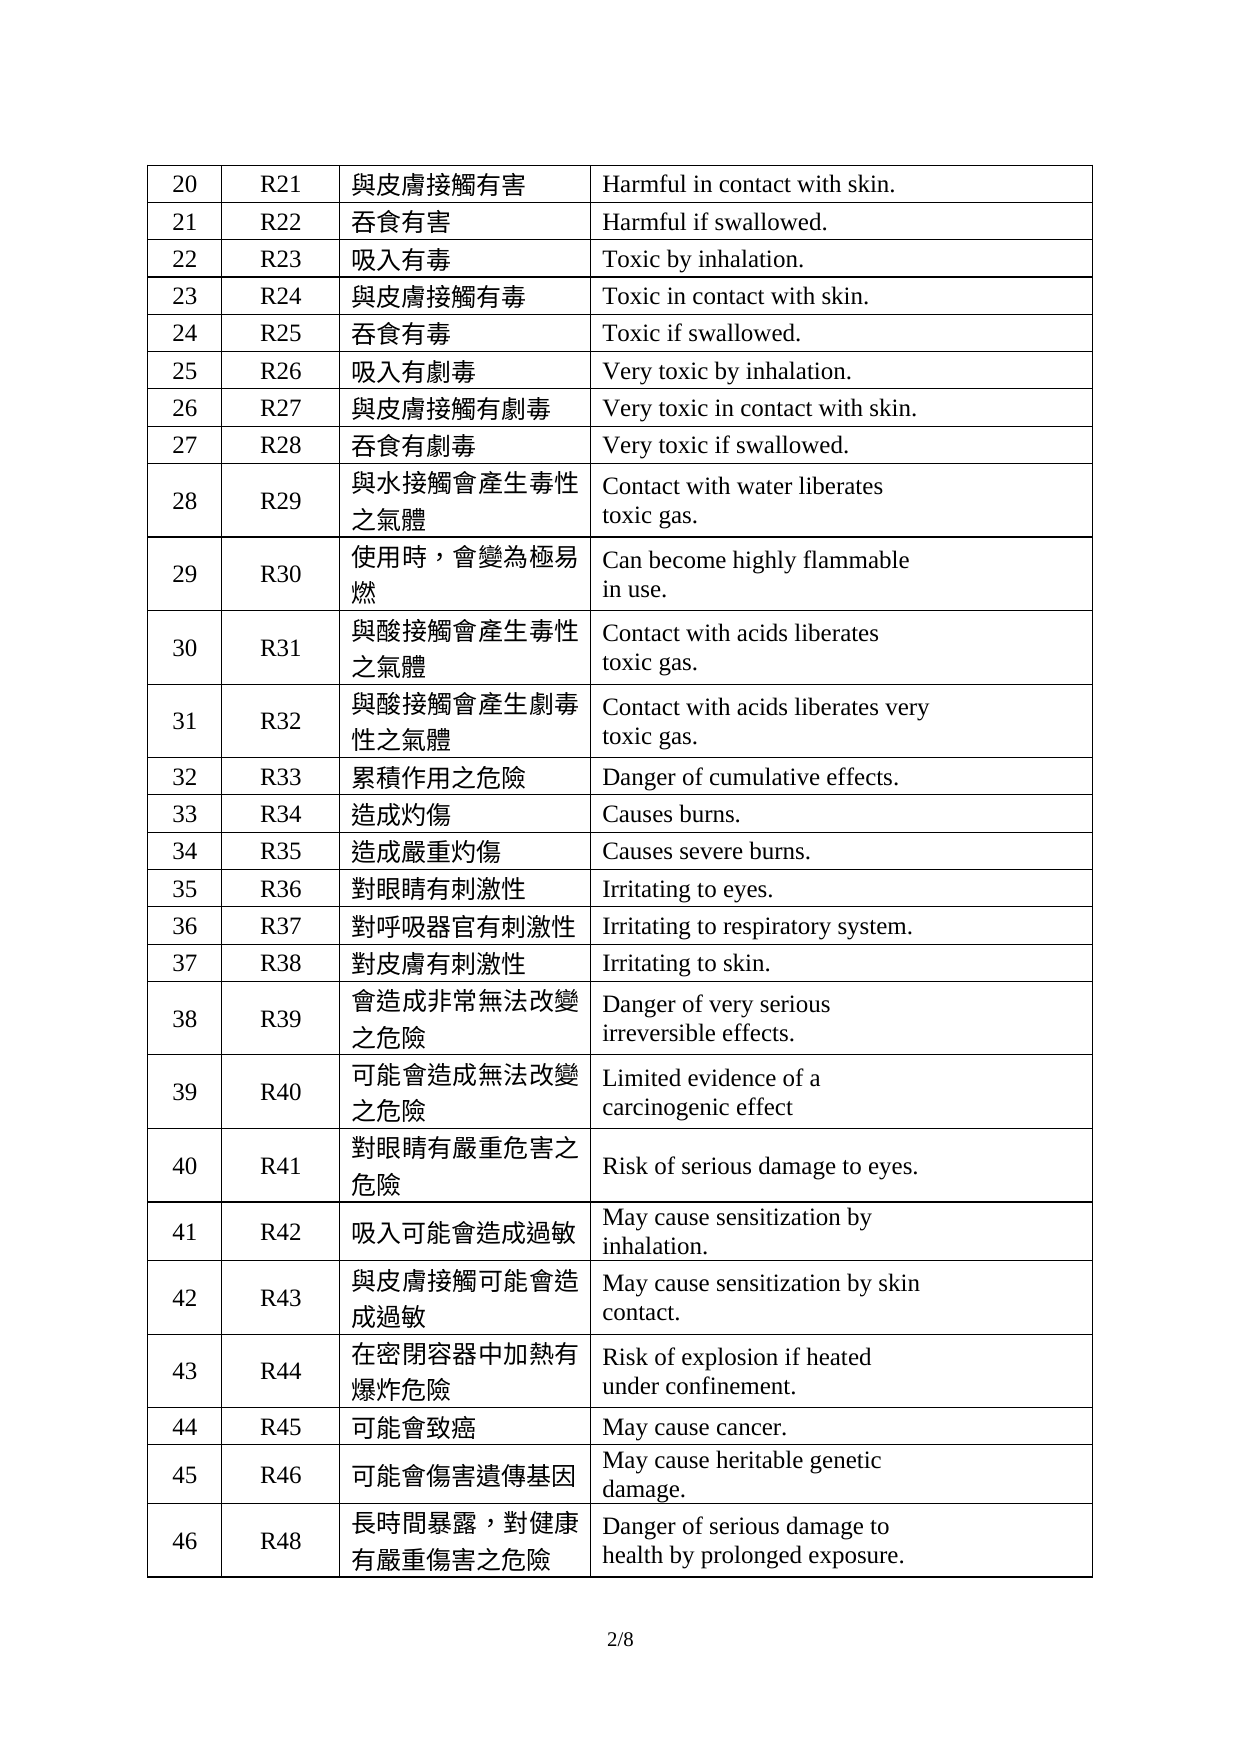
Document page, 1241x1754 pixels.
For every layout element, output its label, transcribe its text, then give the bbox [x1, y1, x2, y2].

table_cell Danger of very serious irreversible effects. [591, 982, 1092, 1054]
table_cell R39 [222, 982, 339, 1054]
table_cell 吸入有劇毒 [340, 352, 590, 388]
table_cell 32 [148, 758, 221, 794]
table_cell 41 [148, 1203, 221, 1260]
table_cell 20 [148, 166, 221, 202]
table_cell 累積作用之危險 [340, 758, 590, 794]
table_cell 可能會致癌 [340, 1408, 590, 1444]
table_cell Danger of serious damage to health by prolonged exposure. [591, 1504, 1092, 1576]
table_cell 對呼吸器官有刺激性 [340, 907, 590, 943]
table_cell 造成灼傷 [340, 795, 590, 832]
table_cell 40 [148, 1129, 221, 1201]
table_cell May cause sensitization by skin contact. [591, 1261, 1092, 1333]
table_cell 27 [148, 427, 221, 463]
table_cell 46 [148, 1504, 221, 1576]
table_cell 23 [148, 278, 221, 314]
table_cell 29 [148, 538, 221, 610]
table_cell R29 [222, 464, 339, 536]
table_cell 對皮膚有刺激性 [340, 945, 590, 981]
table_cell R35 [222, 833, 339, 869]
table_cell R37 [222, 907, 339, 943]
table_cell 35 [148, 870, 221, 906]
table_cell Toxic in contact with skin. [591, 278, 1092, 314]
table_cell 42 [148, 1261, 221, 1333]
table_cell Very toxic in contact with skin. [591, 389, 1092, 426]
table_cell 33 [148, 795, 221, 832]
table_cell 與皮膚接觸有害 [340, 166, 590, 202]
table_cell R42 [222, 1203, 339, 1260]
table_cell 與皮膚接觸有劇毒 [340, 389, 590, 426]
table_cell Contact with acids liberates very toxic gas. [591, 685, 1092, 757]
table_cell R32 [222, 685, 339, 757]
table_cell 吸入有毒 [340, 240, 590, 276]
table_cell 31 [148, 685, 221, 757]
table_cell 45 [148, 1445, 221, 1503]
table_cell R27 [222, 389, 339, 426]
table_cell 34 [148, 833, 221, 869]
table_cell R45 [222, 1408, 339, 1444]
table_cell 與酸接觸會產生劇毒性之氣體 [340, 685, 590, 757]
table_cell Harmful in contact with skin. [591, 166, 1092, 202]
table_cell R36 [222, 870, 339, 906]
table_cell 30 [148, 611, 221, 683]
table_cell R41 [222, 1129, 339, 1201]
table_cell Very toxic by inhalation. [591, 352, 1092, 388]
table_cell 與酸接觸會產生毒性之氣體 [340, 611, 590, 683]
table_cell R43 [222, 1261, 339, 1333]
table_cell R28 [222, 427, 339, 463]
table_cell R22 [222, 203, 339, 239]
table_cell May cause heritable genetic damage. [591, 1445, 1092, 1503]
table_cell Can become highly flammable in use. [591, 538, 1092, 610]
table_cell 22 [148, 240, 221, 276]
table_cell 44 [148, 1408, 221, 1444]
table_cell R24 [222, 278, 339, 314]
table_cell R48 [222, 1504, 339, 1576]
table_cell Risk of serious damage to eyes. [591, 1129, 1092, 1201]
table_cell R25 [222, 315, 339, 351]
table_cell R23 [222, 240, 339, 276]
table_cell Very toxic if swallowed. [591, 427, 1092, 463]
table_cell 可能會造成無法改變之危險 [340, 1055, 590, 1128]
table_cell Risk of explosion if heated under confinement. [591, 1335, 1092, 1407]
table_cell 39 [148, 1055, 221, 1128]
table_cell 會造成非常無法改變之危險 [340, 982, 590, 1054]
table_cell 43 [148, 1335, 221, 1407]
table_cell R46 [222, 1445, 339, 1503]
table_cell R44 [222, 1335, 339, 1407]
table_cell 26 [148, 389, 221, 426]
table_cell R38 [222, 945, 339, 981]
table_cell May cause cancer. [591, 1408, 1092, 1444]
table_cell 使用時，會變為極易燃 [340, 538, 590, 610]
table_cell 吞食有劇毒 [340, 427, 590, 463]
table_cell R31 [222, 611, 339, 683]
table_cell Danger of cumulative effects. [591, 758, 1092, 794]
table_cell 21 [148, 203, 221, 239]
table_cell 可能會傷害遺傳基因 [340, 1445, 590, 1503]
table_cell 與皮膚接觸可能會造成過敏 [340, 1261, 590, 1333]
table_cell 24 [148, 315, 221, 351]
table_cell 37 [148, 945, 221, 981]
table_cell Toxic if swallowed. [591, 315, 1092, 351]
table_cell Causes burns. [591, 795, 1092, 832]
table_cell Irritating to respiratory system. [591, 907, 1092, 943]
table_cell 38 [148, 982, 221, 1054]
table_cell 與水接觸會產生毒性之氣體 [340, 464, 590, 536]
table_cell 28 [148, 464, 221, 536]
table_cell Irritating to skin. [591, 945, 1092, 981]
table_cell 吸入可能會造成過敏 [340, 1203, 590, 1260]
table_cell R34 [222, 795, 339, 832]
table_cell May cause sensitization by inhalation. [591, 1203, 1092, 1260]
table_cell Contact with water liberates toxic gas. [591, 464, 1092, 536]
table_cell 與皮膚接觸有毒 [340, 278, 590, 314]
table_cell 對眼睛有刺激性 [340, 870, 590, 906]
table_cell 25 [148, 352, 221, 388]
table_cell Harmful if swallowed. [591, 203, 1092, 239]
table_cell R26 [222, 352, 339, 388]
table_cell 在密閉容器中加熱有爆炸危險 [340, 1335, 590, 1407]
table_cell 吞食有毒 [340, 315, 590, 351]
table_cell 36 [148, 907, 221, 943]
table_cell 長時間暴露，對健康有嚴重傷害之危險 [340, 1504, 590, 1576]
table_cell 對眼睛有嚴重危害之危險 [340, 1129, 590, 1201]
table_cell Causes severe burns. [591, 833, 1092, 869]
table_cell 吞食有害 [340, 203, 590, 239]
table_cell R21 [222, 166, 339, 202]
table_cell Toxic by inhalation. [591, 240, 1092, 276]
table_cell R33 [222, 758, 339, 794]
table_cell R30 [222, 538, 339, 610]
table_cell Irritating to eyes. [591, 870, 1092, 906]
table_cell Limited evidence of a carcinogenic effect [591, 1055, 1092, 1128]
table_cell Contact with acids liberates toxic gas. [591, 611, 1092, 683]
table_cell R40 [222, 1055, 339, 1128]
table_cell 造成嚴重灼傷 [340, 833, 590, 869]
